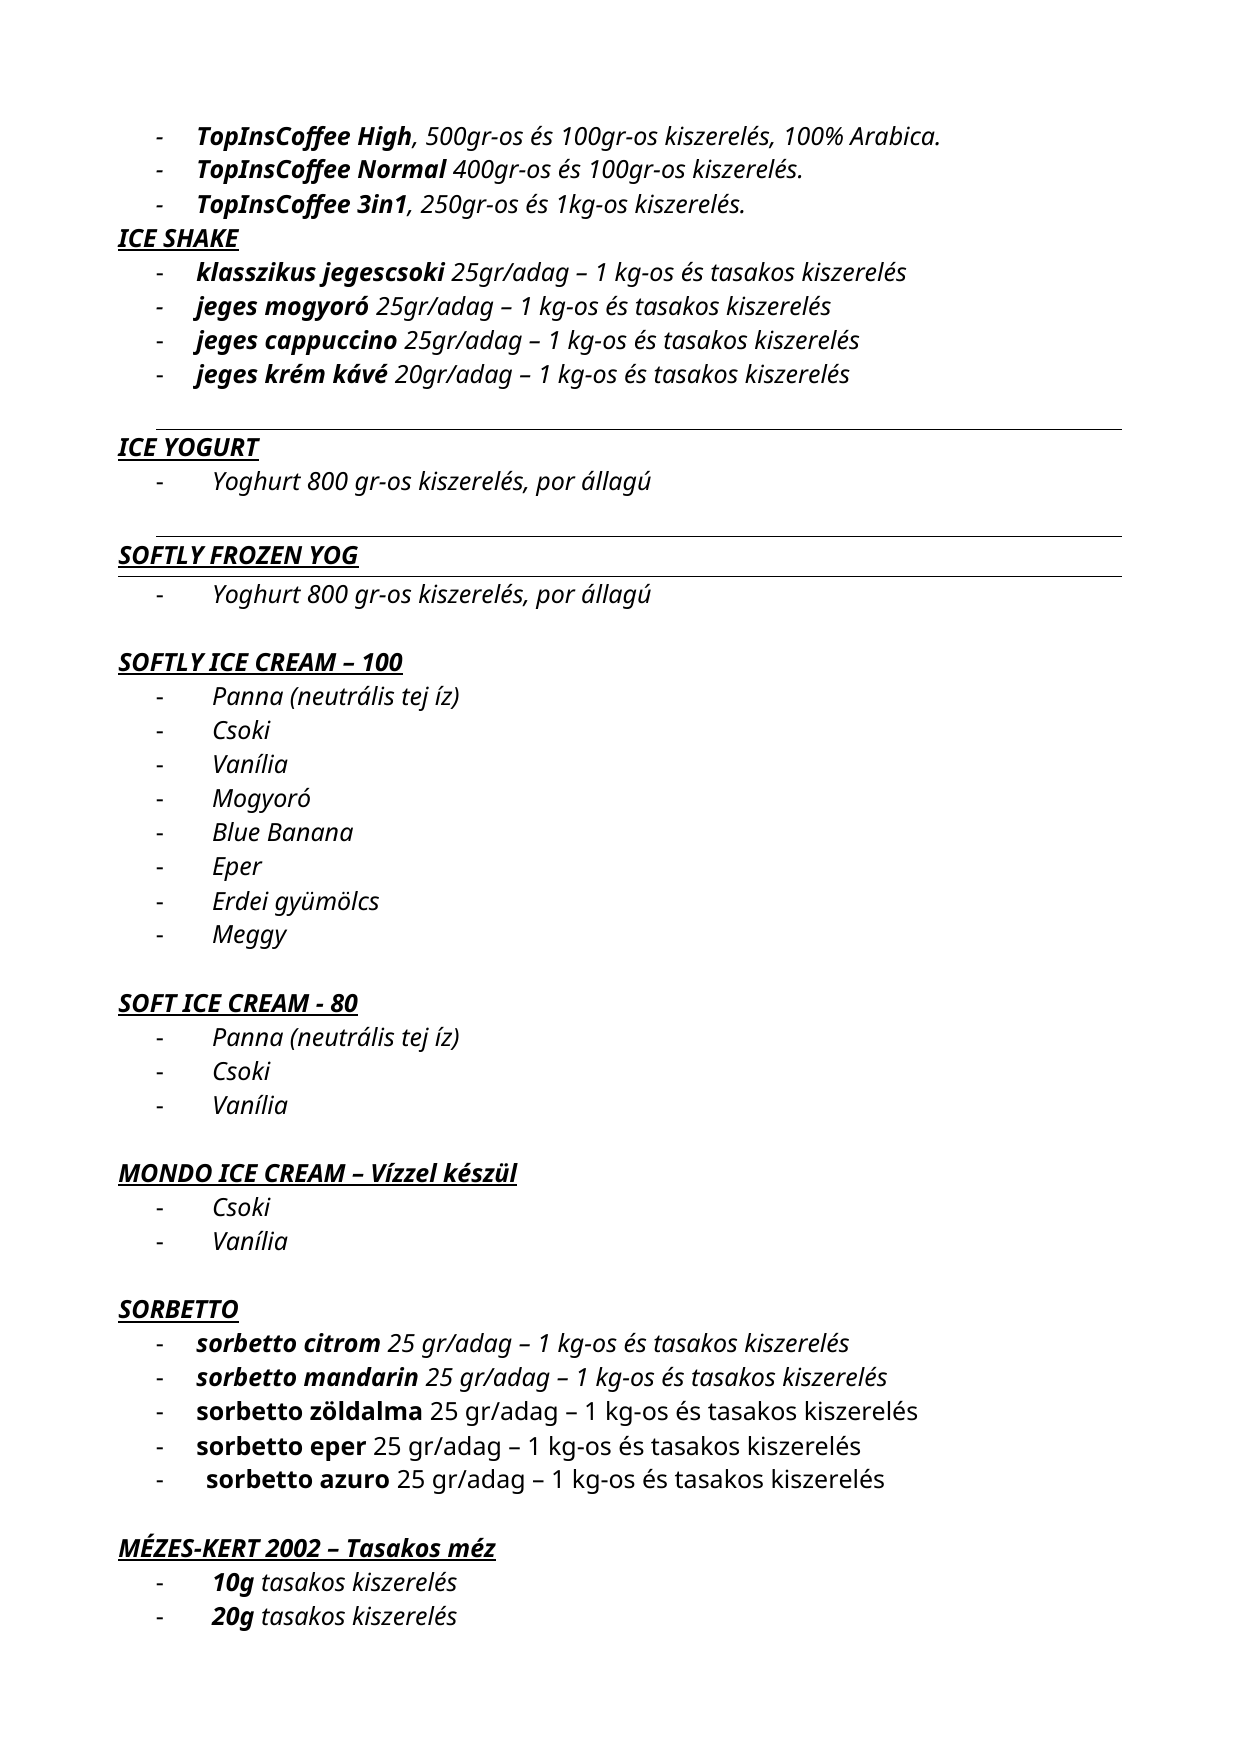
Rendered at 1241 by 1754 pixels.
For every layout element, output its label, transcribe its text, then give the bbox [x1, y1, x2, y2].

text SORBETTO [118, 1292, 1122, 1326]
list Vanília [156, 747, 1122, 781]
text - sorbetto zöldalma 25 gr/adag – 1 kg-os és tasakos kiszerelés [156, 1394, 1172, 1428]
list Csoki [156, 713, 1122, 747]
list Csoki [156, 1053, 1122, 1087]
text - jeges mogyoró 25gr/adag – 1 kg-os és tasakos kiszerelés [156, 288, 1190, 322]
list Blue Banana [156, 815, 1122, 849]
text ICE YOGURT [118, 430, 1122, 464]
list Yoghurt 800 gr-os kiszerelés, por állagú [156, 464, 1122, 498]
text - TopInsCoffee Normal 400gr-os és 100gr-os kiszerelés. [156, 152, 1122, 186]
list Panna (neutrális tej íz) [156, 1019, 1122, 1053]
text - jeges krém kávé 20gr/adag – 1 kg-os és tasakos kiszerelés [156, 357, 1122, 391]
list Vanília [156, 1087, 1122, 1122]
list Panna (neutrális tej íz) [156, 679, 1122, 713]
text - jeges cappuccino 25gr/adag – 1 kg-os és tasakos kiszerelés [156, 322, 1122, 357]
text MONDO ICE CREAM – Vízzel készül [118, 1156, 1122, 1190]
text SOFTLY ICE CREAM – 100 [118, 645, 1122, 679]
list Mogyoró [156, 781, 1122, 815]
list Csoki [156, 1190, 1122, 1224]
list Vanília [156, 1224, 1122, 1258]
text - TopInsCoffee High, 500gr-os és 100gr-os kiszerelés, 100% Arabica. [156, 118, 1196, 152]
text - sorbetto azuro 25 gr/adag – 1 kg-os és tasakos kiszerelés [156, 1462, 1172, 1496]
list Yoghurt 800 gr-os kiszerelés, por állagú [156, 577, 1122, 611]
text - sorbetto eper 25 gr/adag – 1 kg-os és tasakos kiszerelés [156, 1428, 1172, 1462]
list Erdei gyümölcs [156, 883, 1122, 917]
list Eper [156, 849, 1122, 883]
text MÉZES-KERT 2002 – Tasakos méz [118, 1530, 1122, 1564]
text - sorbetto citrom 25 gr/adag – 1 kg-os és tasakos kiszerelés [156, 1326, 1122, 1360]
list Meggy [156, 917, 1122, 951]
text ICE SHAKE [118, 220, 1122, 254]
list 10g tasakos kiszerelés [156, 1564, 1122, 1598]
list 20g tasakos kiszerelés [156, 1598, 1122, 1632]
text - TopInsCoffee 3in1, 250gr-os és 1kg-os kiszerelés. [156, 186, 1122, 220]
text - sorbetto mandarin 25 gr/adag – 1 kg-os és tasakos kiszerelés [156, 1360, 1172, 1394]
text SOFTLY FROZEN YOG [118, 537, 1122, 576]
text - klasszikus jegescsoki 25gr/adag – 1 kg-os és tasakos kiszerelés [156, 254, 1190, 288]
text SOFT ICE CREAM - 80 [118, 985, 1122, 1019]
